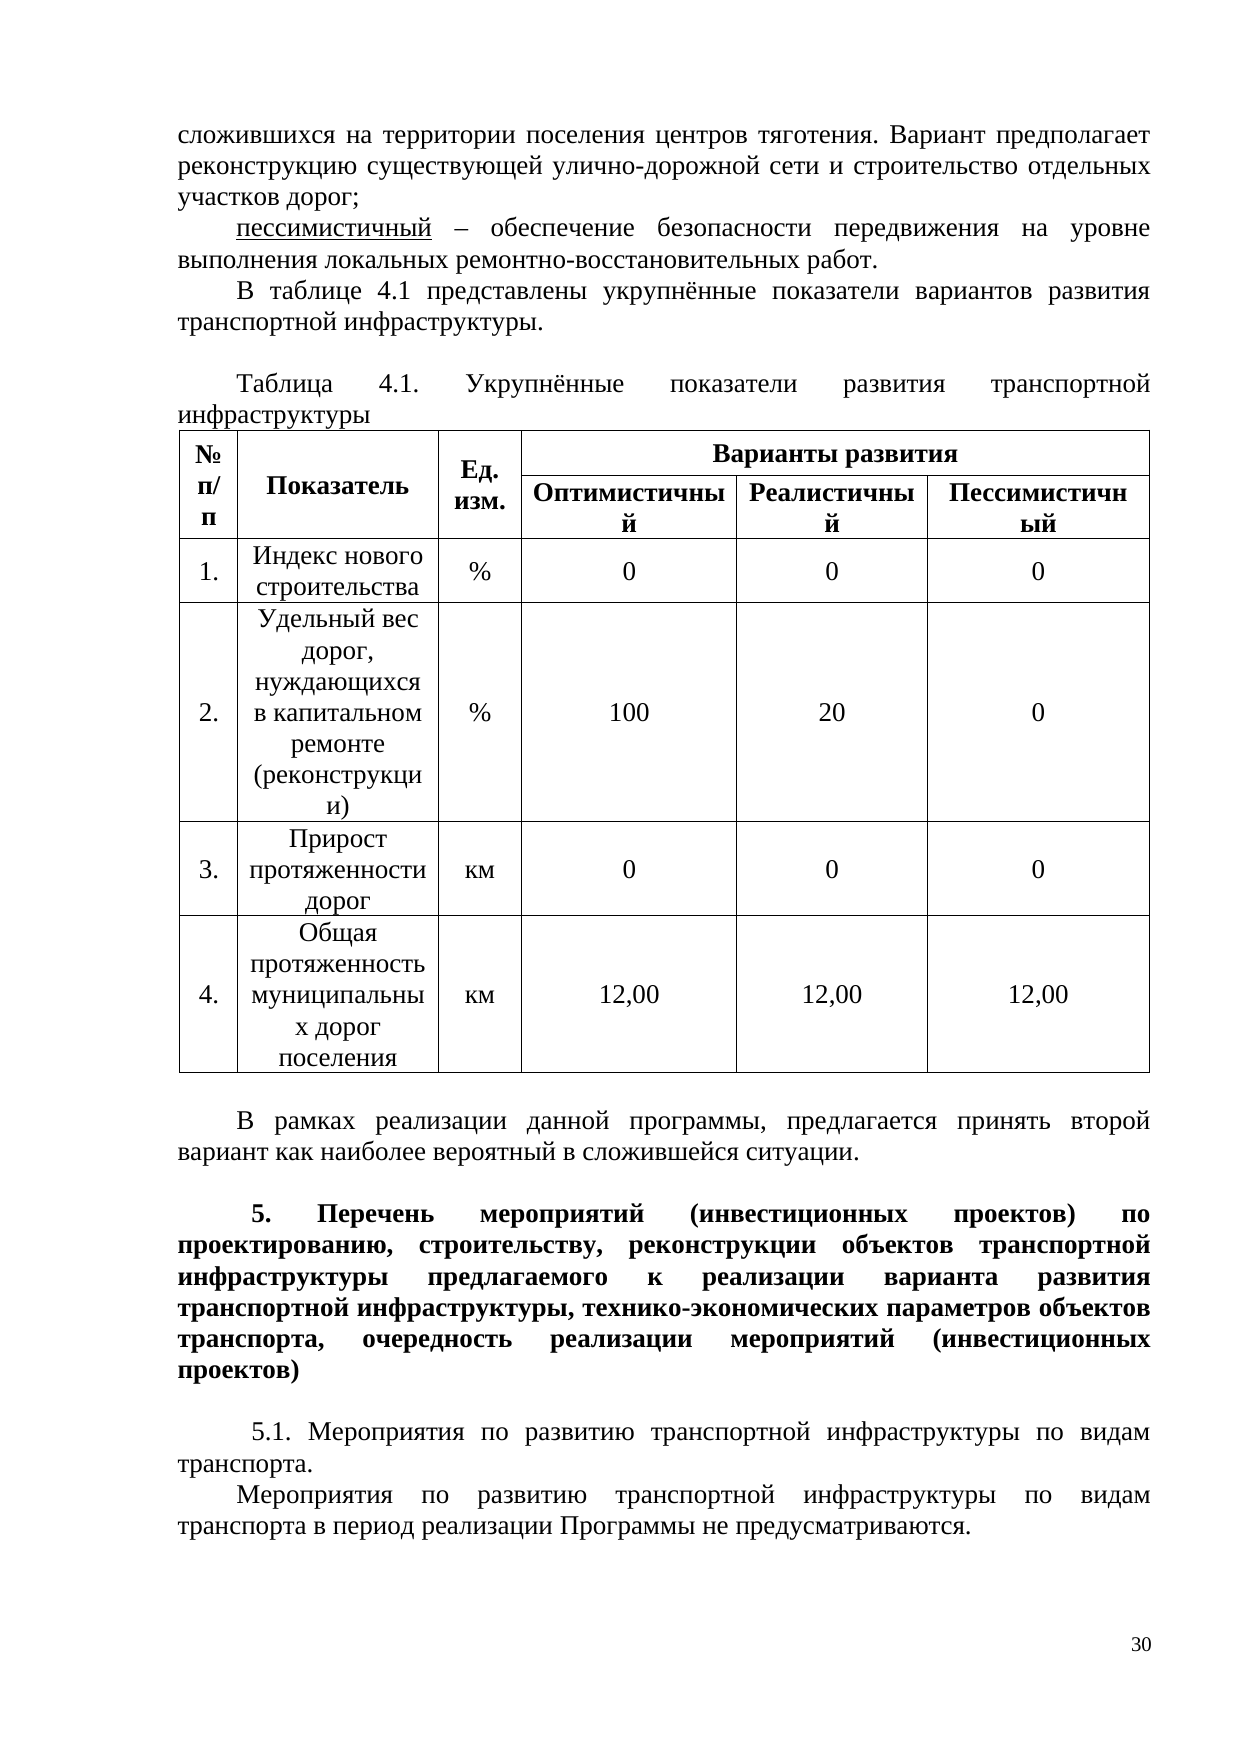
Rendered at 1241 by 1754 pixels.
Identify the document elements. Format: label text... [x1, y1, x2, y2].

table_cell Индекс нового строительства [238, 539, 438, 602]
text Мероприятия по развитию транспортной инфраструктуры по видам транспорта в период реализации Программы не предусматриваются. [177, 1478, 1152, 1540]
table_cell Прирост протяженности дорог [238, 822, 438, 915]
table_cell Удельный вес дорог, нуждающихся в капитальном ремонте (реконструкции) [238, 603, 438, 821]
table_cell Реалистичный [737, 476, 927, 538]
table_cell 0 [928, 603, 1149, 821]
text 5. Перечень мероприятий (инвестиционных проектов) по проектированию, строительству, реконструкции объектов транспортной инфраструктуры предлагаемого к реализации варианта развития транспортной инфраструктуры, технико-экономических параметров объектов транспорта, очередность реализации мероприятий (инвестиционных проектов) [177, 1197, 1152, 1384]
table_header Ед. изм. [439, 431, 521, 538]
table_cell 4. [180, 916, 237, 1072]
table_cell 2. [180, 603, 237, 821]
text 5.1. Мероприятия по развитию транспортной инфраструктуры по видам транспорта. [177, 1416, 1152, 1478]
table_cell 0 [928, 822, 1149, 915]
table_cell км [439, 822, 521, 915]
table_cell 0 [522, 539, 736, 602]
text В рамках реализации данной программы, предлагается принять второй вариант как наиболее вероятный в сложившейся ситуации. [177, 1104, 1152, 1166]
table_cell 3. [180, 822, 237, 915]
text В таблице 4.1 представлены укрупнённые показатели вариантов развития транспортной инфраструктуры. [177, 274, 1152, 336]
table_cell 100 [522, 603, 736, 821]
table_cell 12,00 [522, 916, 736, 1072]
table_cell Оптимистичный [522, 476, 736, 538]
text Таблица 4.1. Укрупнённые показатели развития транспортной инфраструктуры [177, 367, 1152, 429]
table_cell 0 [737, 822, 927, 915]
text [177, 118, 1152, 212]
table_cell % [439, 603, 521, 821]
table_cell 1. [180, 539, 237, 602]
table_cell 0 [928, 539, 1149, 602]
table_cell 12,00 [737, 916, 927, 1072]
table_cell Пессимистичный [928, 476, 1149, 538]
text пессимистичный – обеспечение безопасности передвижения на уровне выполнения локальных ремонтно-восстановительных работ. [177, 212, 1152, 274]
table_header Варианты развития [522, 431, 1149, 475]
table_cell 12,00 [928, 916, 1149, 1072]
table_cell Общая протяженность муниципальных дорог поселения [238, 916, 438, 1072]
table_cell 0 [737, 539, 927, 602]
table_cell 0 [522, 822, 736, 915]
table_cell 20 [737, 603, 927, 821]
table_cell км [439, 916, 521, 1072]
table_header № п/п [180, 431, 237, 538]
table_cell % [439, 539, 521, 602]
table_header Показатель [238, 431, 438, 538]
